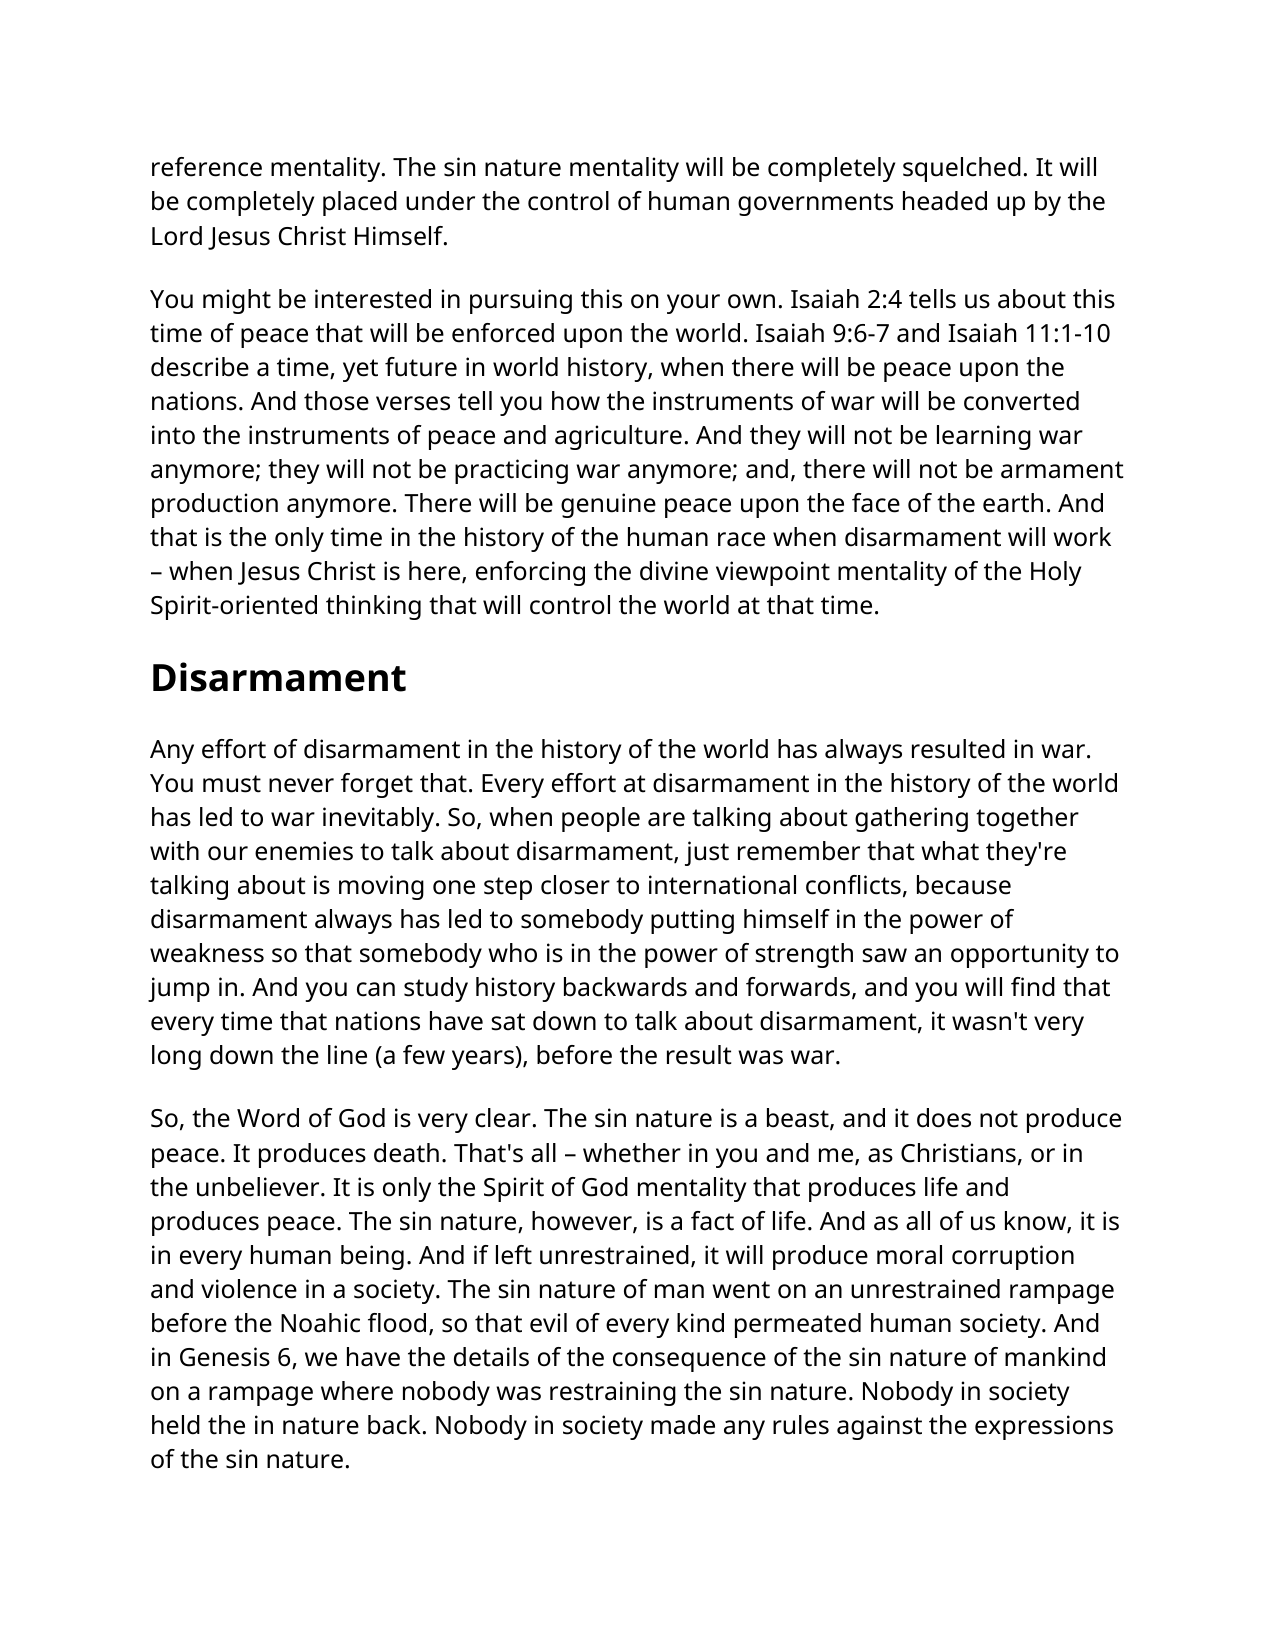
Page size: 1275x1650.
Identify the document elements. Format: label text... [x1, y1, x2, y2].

text You might be interested in pursuing this on your own. Isaiah 2:4 tells us about this time of peace that will be enforced upon the world. Isaiah 9:6-7 and Isaiah 11:1-10 describe a time, yet future in world history, when there will be peace upon the nations. And those verses tell you how the instruments of war will be converted into the instruments of peace and agriculture. And they will not be learning war anymore; they will not be practicing war anymore; and, there will not be armament production anymore. There will be genuine peace upon the face of the earth. And that is the only time in the history of the human race when disarmament will work – when Jesus Christ is here, enforcing the divine viewpoint mentality of the Holy Spirit-oriented thinking that will control the world at that time. [150, 281, 1125, 622]
text So, the Word of God is very clear. The sin nature is a beast, and it does not produce peace. It produces death. That's all – whether in you and me, as Christians, or in the unbeliever. It is only the Spirit of God mentality that produces life and produces peace. The sin nature, however, is a fact of life. And as all of us know, it is in every human being. And if left unrestrained, it will produce moral corruption and violence in a society. The sin nature of man went on an unrestrained rampage before the Noahic flood, so that evil of every kind permeated human society. And in Genesis 6, we have the details of the consequence of the sin nature of mankind on a rampage where nobody was restraining the sin nature. Nobody in society held the in nature back. Nobody in society made any rules against the expressions of the sin nature. [150, 1101, 1125, 1476]
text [150, 150, 1125, 252]
text Any effort of disarmament in the history of the world has always resulted in war. You must never forget that. Every effort at disarmament in the history of the world has led to war inevitably. So, when people are talking about gathering together with our enemies to talk about disarmament, just remember that what they're talking about is moving one step closer to international conflicts, because disarmament always has led to somebody putting himself in the power of weakness so that somebody who is in the power of strength saw an opportunity to jump in. And you can study history backwards and forwards, and you will find that every time that nations have sat down to talk about disarmament, it wasn't very long down the line (a few years), before the result was war. [150, 731, 1125, 1072]
text Disarmament [150, 651, 1125, 702]
